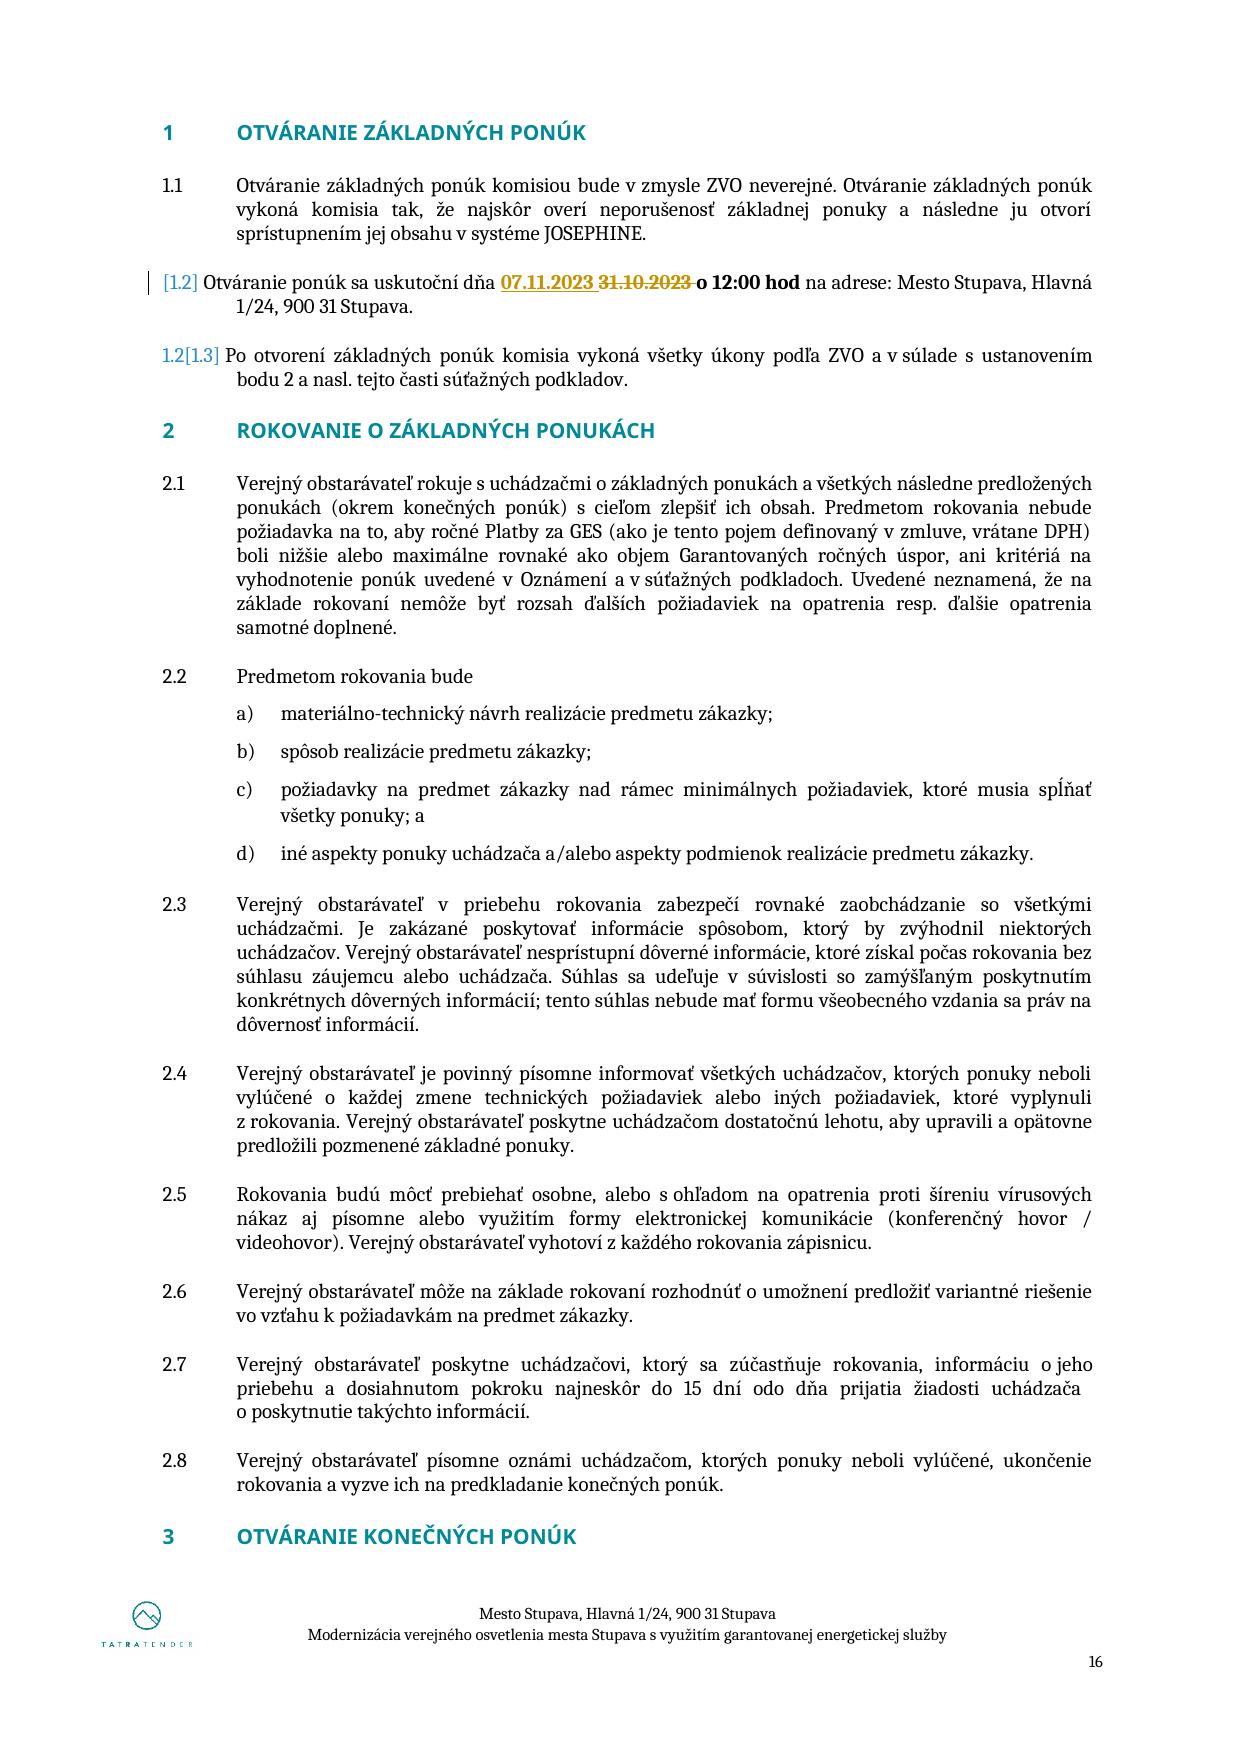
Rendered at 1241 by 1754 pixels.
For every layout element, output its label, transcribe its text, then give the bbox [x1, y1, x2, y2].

subtitle Verejný obstarávateľ poskytne uchádzačovi, ktorý sa zúčastňuje rokovania, informáciu o jeho priebehu a dosiahnutom pokroku najneskôr do 15 dní odo dňa prijatia žiadosti uchádzača o poskytnutie takýchto informácií. [162, 1352, 1093, 1424]
subtitle Otváranie základných ponúk [162, 118, 1093, 147]
picture [80, 1577, 213, 1671]
subtitle Verejný obstarávateľ písomne oznámi uchádzačom, ktorých ponuky neboli vylúčené, ukončenie rokovania a vyzve ich na predkladanie konečných ponúk. [162, 1449, 1093, 1497]
subtitle Otváranie konečných ponúk [162, 1522, 1093, 1551]
subtitle Otváranie základných ponúk komisiou bude v zmysle ZVO neverejné. Otváranie základných ponúk vykoná komisia tak, že najskôr overí neporušenosť základnej ponuky a následne ju otvorí sprístupnením jej obsahu v systéme JOSEPHINE. [162, 174, 1093, 246]
subtitle spôsob realizácie predmetu zákazky; [236, 739, 1093, 763]
subtitle Verejný obstarávateľ rokuje s uchádzačmi o základných ponukách a všetkých následne predložených ponukách (okrem konečných ponúk) s cieľom zlepšiť ich obsah. Predmetom rokovania nebude požiadavka na to, aby ročné Platby za GES (ako je tento pojem definovaný v zmluve, vrátane DPH) boli nižšie alebo maximálne rovnaké ako objem Garantovaných ročných úspor, ani kritériá na vyhodnotenie ponúk uvedené v Oznámení a v súťažných podkladoch. Uvedené neznamená, že na základe rokovaní nemôže byť rozsah ďalších požiadaviek na opatrenia resp. ďalšie opatrenia samotné doplnené. [162, 472, 1093, 640]
subtitle Rokovania budú môcť prebiehať osobne, alebo s ohľadom na opatrenia proti šíreniu vírusových nákaz aj písomne alebo využitím formy elektronickej komunikácie (konferenčný hovor / videohovor). Verejný obstarávateľ vyhotoví z každého rokovania zápisnicu. [162, 1182, 1093, 1254]
subtitle Verejný obstarávateľ v priebehu rokovania zabezpečí rovnaké zaobchádzanie so všetkými uchádzačmi. Je zakázané poskytovať informácie spôsobom, ktorý by zvýhodnil niektorých uchádzačov. Verejný obstarávateľ nesprístupní dôverné informácie, ktoré získal počas rokovania bez súhlasu záujemcu alebo uchádzača. Súhlas sa udeľuje v súvislosti so zamýšľaným poskytnutím konkrétnych dôverných informácií; tento súhlas nebude mať formu všeobecného vzdania sa práv na dôvernosť informácií. [162, 893, 1093, 1037]
subtitle Otváranie ponúk sa uskutoční dňa o 12:00 hod na adrese: Mesto Stupava, Hlavná 1/24, 900 31 Stupava. [162, 271, 1093, 318]
subtitle Verejný obstarávateľ môže na základe rokovaní rozhodnúť o umožnení predložiť variantné riešenie vo vzťahu k požiadavkám na predmet zákazky. [162, 1279, 1093, 1327]
subtitle Predmetom rokovania bude [162, 665, 1093, 689]
subtitle iné aspekty ponuky uchádzača a/alebo aspekty podmienok realizácie predmetu zákazky. [236, 842, 1093, 866]
subtitle materiálno-technický návrh realizácie predmetu zákazky; [236, 701, 1093, 725]
subtitle požiadavky na predmet zákazky nad rámec minimálnych požiadaviek, ktoré musia spĺňať všetky ponuky; a [236, 778, 1093, 828]
subtitle Po otvorení základných ponúk komisia vykoná všetky úkony podľa ZVO a v súlade s ustanovením bodu 25 a nasl. tejto časti súťažných podkladov. [162, 343, 1093, 391]
subtitle Verejný obstarávateľ je povinný písomne informovať všetkých uchádzačov, ktorých ponuky neboli vylúčené o každej zmene technických požiadaviek alebo iných požiadaviek, ktoré vyplynuli z rokovania. Verejný obstarávateľ poskytne uchádzačom dostatočnú lehotu, aby upravili a opätovne predložili pozmenené základné ponuky. [162, 1062, 1093, 1157]
subtitle Rokovanie o základných ponukách [162, 416, 1093, 445]
